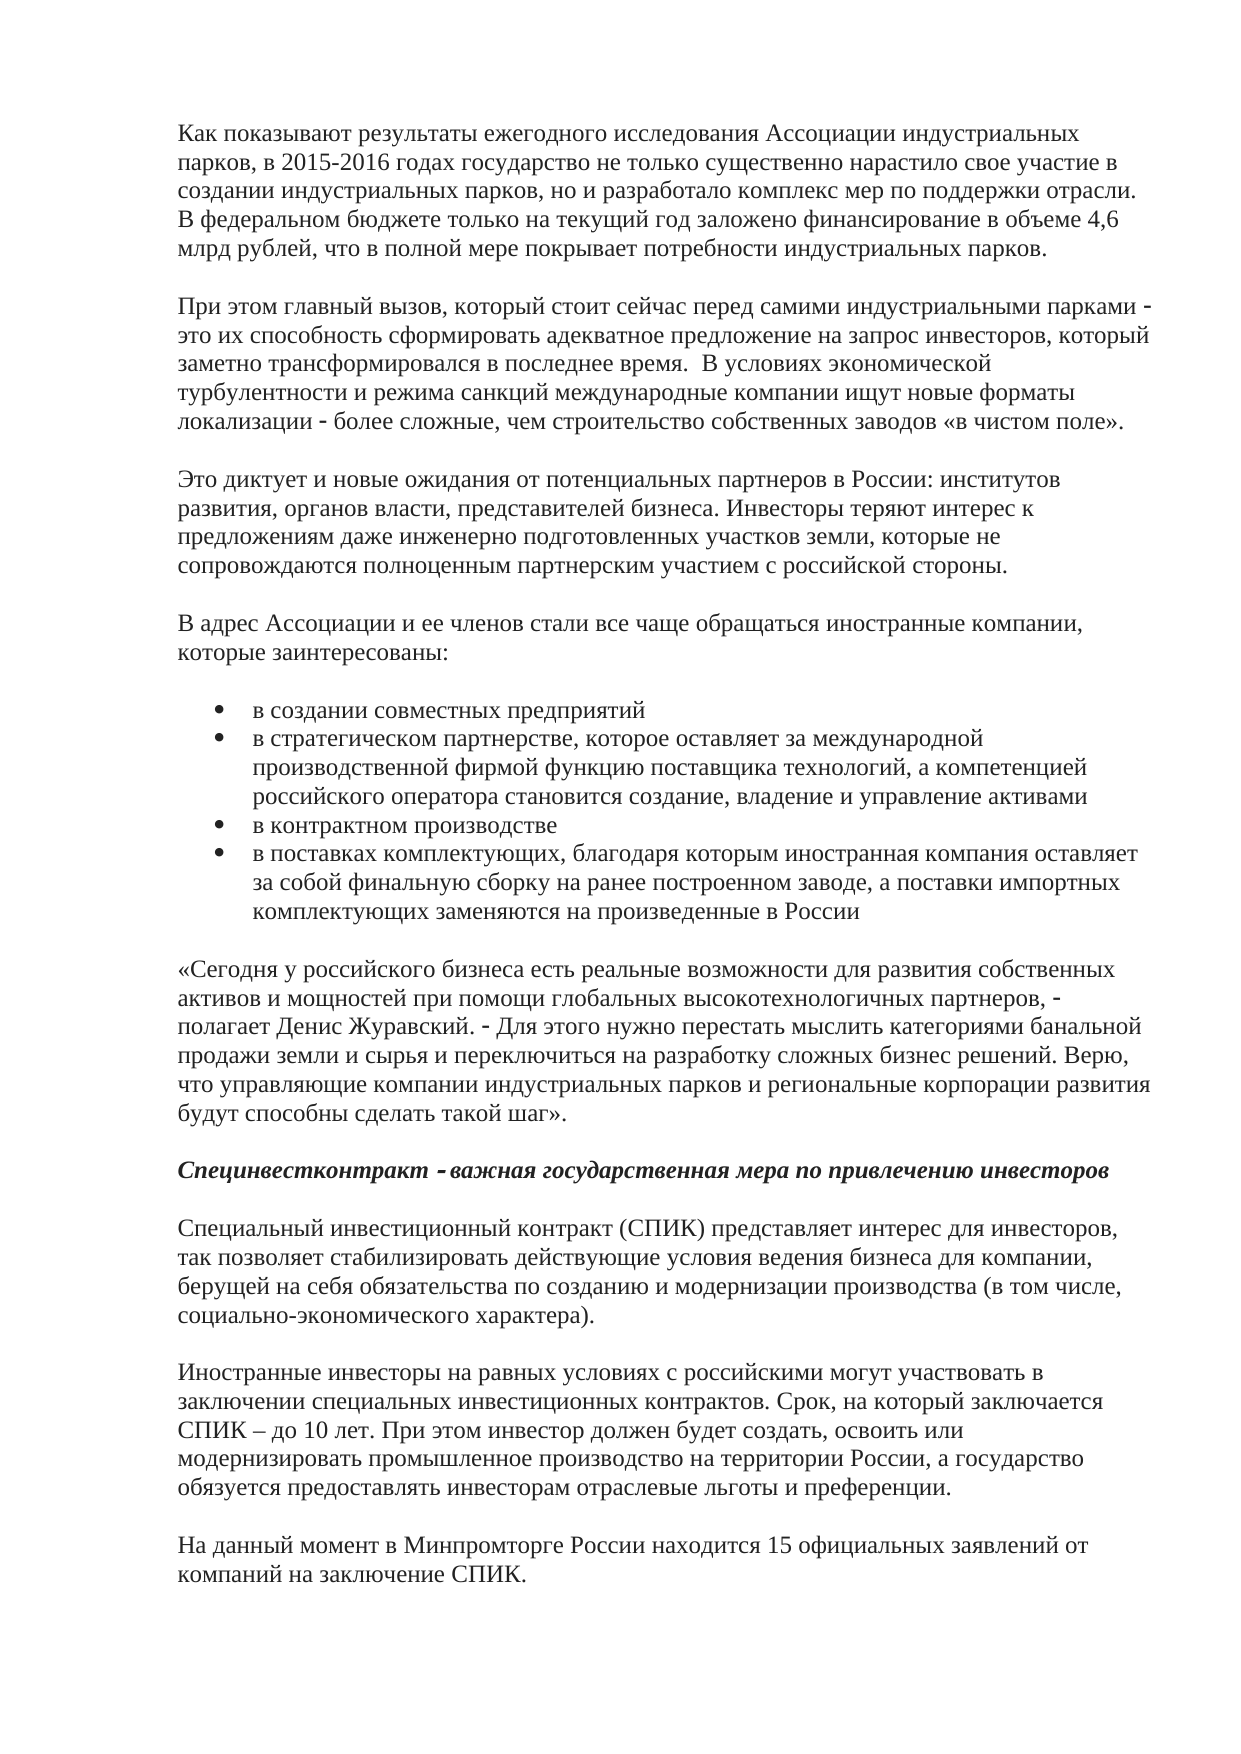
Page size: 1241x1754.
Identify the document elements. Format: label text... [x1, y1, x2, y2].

text Специальный инвестиционный контракт (СПИК) представляет интерес для инвесторов, так позволяет стабилизировать действующие условия ведения бизнеса для компании, берущей на себя обязательства по созданию и модернизации производства (в том числе, социально-экономического характера). [177, 1213, 1152, 1328]
text В адрес Ассоциации и ее членов стали все чаще обращаться иностранные компании, которые заинтересованы: [177, 608, 1152, 666]
text Специнвестконтракт важная государственная мера по привлечению инвесторов [177, 1156, 1152, 1184]
text Это диктует и новые ожидания от потенциальных партнеров в России: институтов развития, органов власти, представителей бизнеса. Инвесторы теряют интерес к предложениям даже инженерно подготовленных участков земли, которые не сопровождаются полноценным партнерским участием с российской стороны. [177, 464, 1152, 579]
text Как показывают результаты ежегодного исследования Ассоциации индустриальных парков, в 2015-2016 годах государство не только существенно нарастило свое участие в создании индустриальных парков, но и разработало комплекс мер по поддержки отрасли. В федеральном бюджете только на текущий год заложено финансирование в объеме 4,6 млрд рублей, что в полной мере покрывает потребности индустриальных парков. [177, 118, 1152, 262]
list в контрактном производстве [215, 810, 1152, 838]
list в стратегическом партнерстве, которое оставляет за международной производственной фирмой функцию поставщика технологий, а компетенцией российского оператора становится создание, владение и управление активами [215, 723, 1152, 810]
text При этом главный вызов, который стоит сейчас перед самими индустриальными парками это их способность сформировать адекватное предложение на запрос инвесторов, который заметно трансформировался в последнее время. В условиях экономической турбулентности и режима санкций международные компании ищут новые форматы локализации более сложные, чем строительство собственных заводов «в чистом поле». [177, 291, 1152, 435]
text Иностранные инвесторы на равных условиях с российскими могут участвовать в заключении специальных инвестиционных контрактов. Срок, на который заключается СПИК – до 10 лет. При этом инвестор должен будет создать, освоить или модернизировать промышленное производство на территории России, а государство обязуется предоставлять инвесторам отраслевые льготы и преференции. [177, 1357, 1152, 1501]
text На данный момент в Минпромторге России находится 15 официальных заявлений от компаний на заключение СПИК. [177, 1530, 1152, 1588]
list в создании совместных предприятий [215, 695, 1152, 723]
text «Сегодня у российского бизнеса есть реальные возможности для развития собственных активов и мощностей при помощи глобальных высокотехнологичных партнеров, полагает Денис Журавский. Для этого нужно перестать мыслить категориями банальной продажи земли и сырья и переключиться на разработку сложных бизнес решений. Верю, что управляющие компании индустриальных парков и региональные корпорации развития будут способны сделать такой шаг». [177, 954, 1152, 1126]
list в поставках комплектующих, благодаря которым иностранная компания оставляет за собой финальную сборку на ранее построенном заводе, а поставки импортных комплектующих заменяются на произведенные в России [215, 838, 1152, 925]
